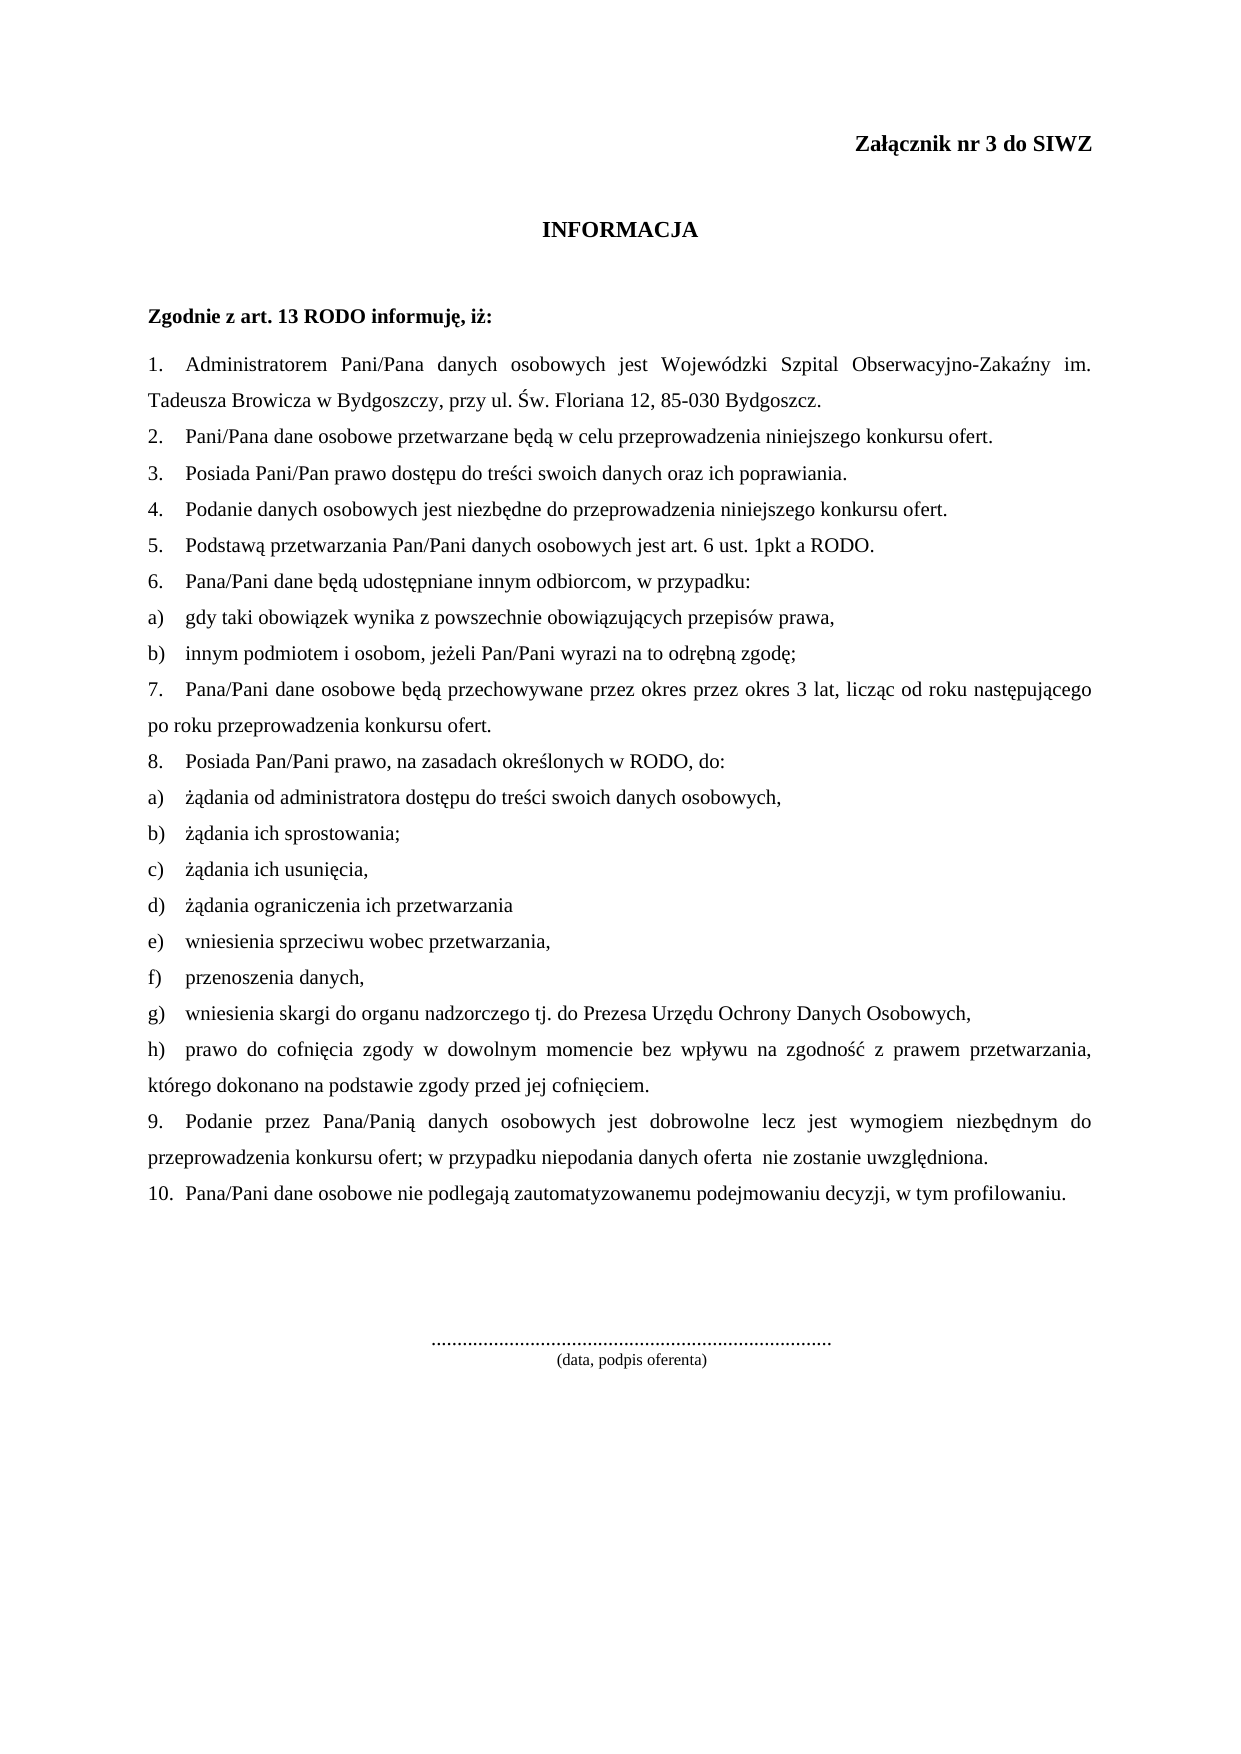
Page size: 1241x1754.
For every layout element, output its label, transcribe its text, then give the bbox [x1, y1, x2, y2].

list Podstawą przetwarzania Pan/Pani danych osobowych jest art. 6 ust. 1pkt a RODO. [148, 532, 1092, 557]
list wniesienia skargi do organu nadzorczego tj. do Prezesa Urzędu Ochrony Danych Osobowych, [148, 1001, 1092, 1025]
list żądania ich usunięcia, [148, 857, 1092, 881]
list Pana/Pani dane osobowe nie podlegają zautomatyzowanemu podejmowaniu decyzji, w tym profilowaniu. [148, 1181, 1092, 1205]
text ............................................................................. [170, 1325, 1092, 1349]
list Pana/Pani dane będą udostępniane innym odbiorcom, w przypadku: [148, 568, 1092, 593]
text (data, podpis oferenta) [170, 1349, 1092, 1369]
text INFORMACJA [148, 217, 1092, 243]
list innym podmiotem i osobom, jeżeli Pan/Pani wyrazi na to odrębną zgodę; [148, 641, 1092, 665]
list prawo do cofnięcia zgody w dowolnym momencie bez wpływu na zgodność z prawem przetwarzania, którego dokonano na podstawie zgody przed jej cofnięciem. [148, 1037, 1092, 1097]
text Zgodnie z art. 13 RODO informuję, iż: [148, 304, 1092, 328]
list żądania ich sprostowania; [148, 821, 1092, 845]
list żądania ograniczenia ich przetwarzania [148, 893, 1092, 917]
list Posiada Pan/Pani prawo, na zasadach określonych w RODO, do: [148, 749, 1092, 773]
list wniesienia sprzeciwu wobec przetwarzania, [148, 929, 1092, 953]
list Pana/Pani dane osobowe będą przechowywane przez okres przez okres 3 lat, licząc od roku następującego po roku przeprowadzenia konkursu ofert. [148, 677, 1092, 737]
list Posiada Pani/Pan prawo dostępu do treści swoich danych oraz ich poprawiania. [148, 460, 1092, 484]
list Podanie przez Pana/Panią danych osobowych jest dobrowolne lecz jest wymogiem niezbędnym do przeprowadzenia konkursu ofert; w przypadku niepodania danych oferta nie zostanie uwzględniona. [148, 1109, 1092, 1169]
list gdy taki obowiązek wynika z powszechnie obowiązujących przepisów prawa, [148, 604, 1092, 629]
text Załącznik nr 3 do SIWZ [148, 130, 1092, 156]
list Pani/Pana dane osobowe przetwarzane będą w celu przeprowadzenia niniejszego konkursu ofert. [148, 424, 1092, 448]
list żądania od administratora dostępu do treści swoich danych osobowych, [148, 785, 1092, 809]
list przenoszenia danych, [148, 965, 1092, 989]
list Podanie danych osobowych jest niezbędne do przeprowadzenia niniejszego konkursu ofert. [148, 496, 1092, 521]
list Administratorem Pani/Pana danych osobowych jest Wojewódzki Szpital Obserwacyjno-Zakaźny im. Tadeusza Browicza w Bydgoszczy, przy ul. Św. Floriana 12, 85-030 Bydgoszcz. [148, 352, 1092, 412]
